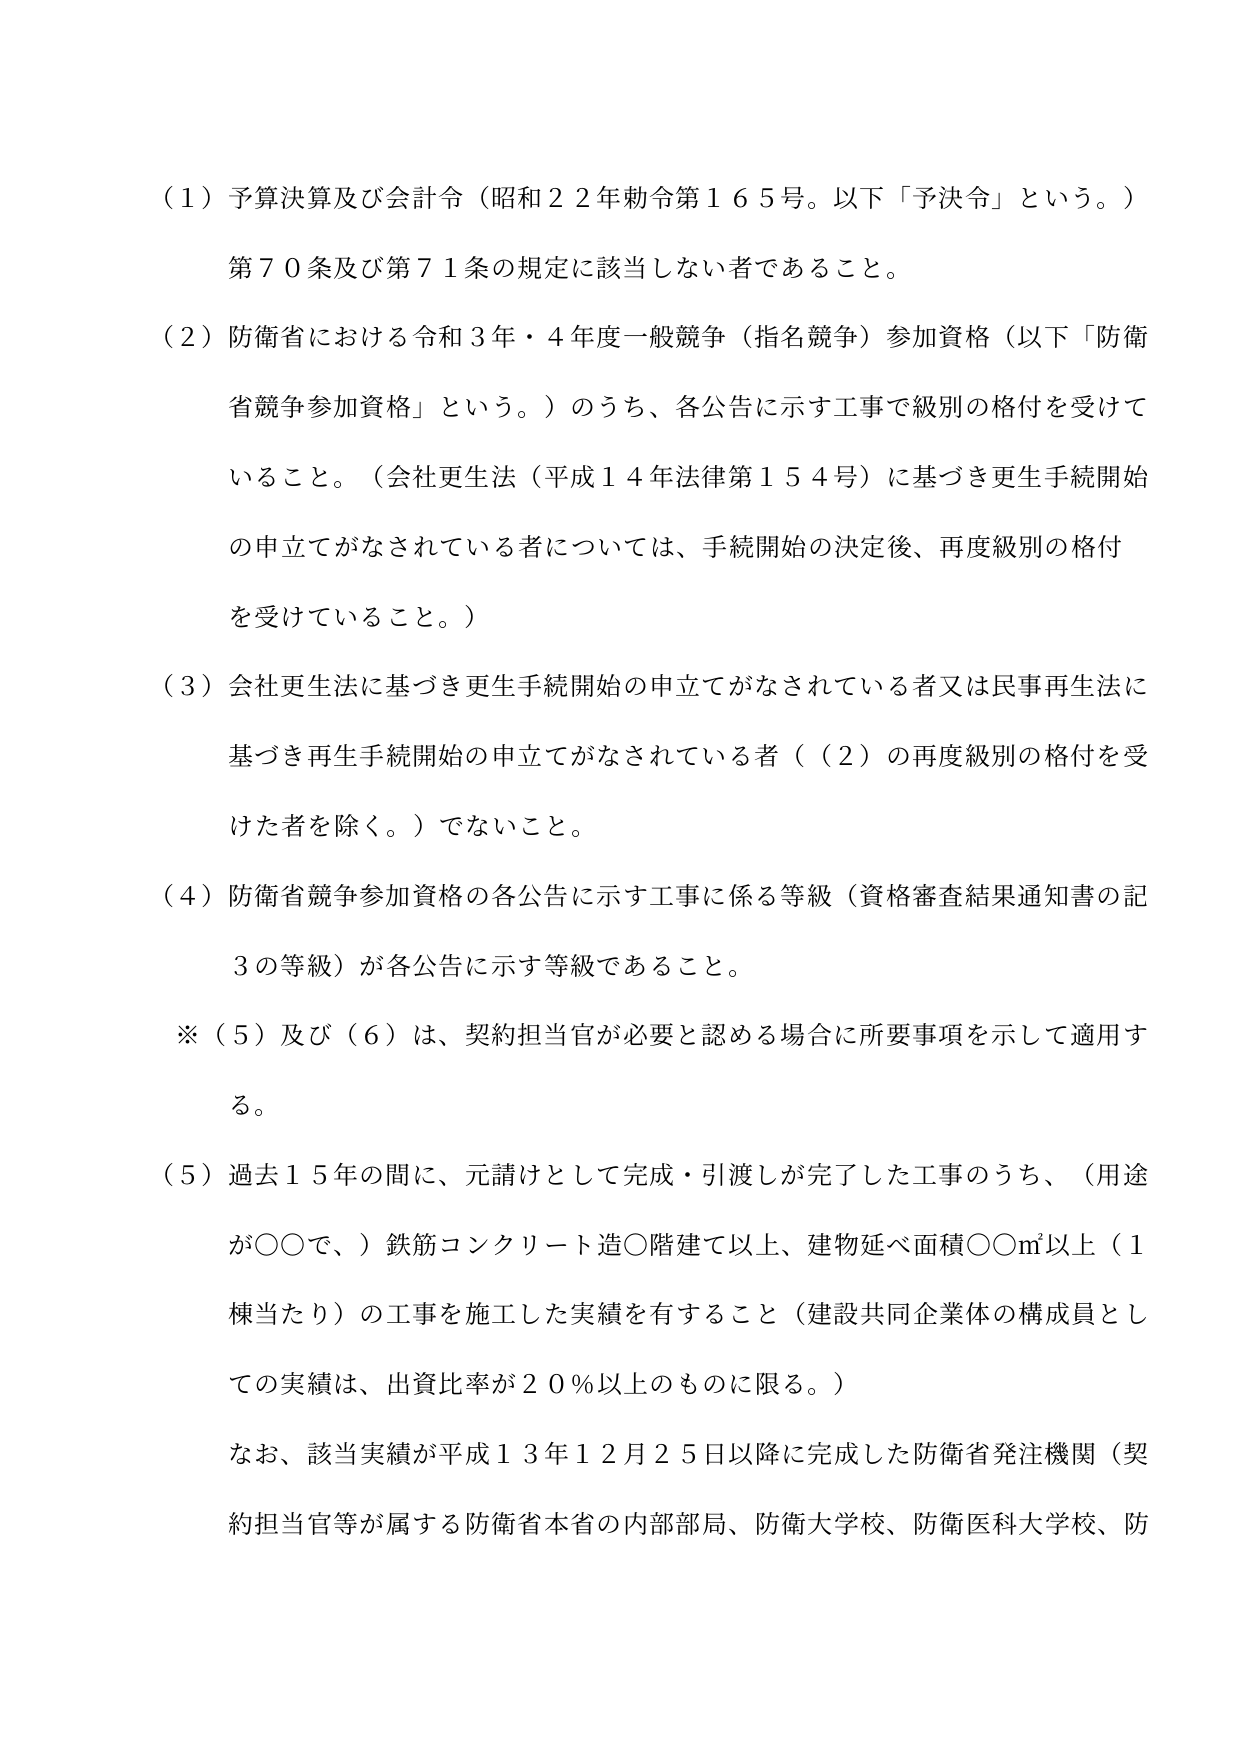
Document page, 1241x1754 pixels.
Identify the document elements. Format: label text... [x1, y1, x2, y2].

text （３）会社更生法に基づき更生手続開始の申立てがなされている者又は民事再生法に基づき再生手続開始の申立てがなされている者（（２）の再度級別の格付を受けた者を除く。）でないこと。 [149, 650, 1150, 859]
text ※（５）及び（６）は、契約担当官が必要と認める場合に所要事項を示して適用する。 [149, 999, 1150, 1139]
text （１）予算決算及び会計令（昭和２２年勅令第１６５号。以下「予決令」という。）第７０条及び第７１条の規定に該当しない者であること。 [149, 162, 1150, 301]
text （４）防衛省競争参加資格の各公告に示す工事に係る等級（資格審査結果通知書の記３の等級）が各公告に示す等級であること。 [149, 859, 1150, 999]
text （２）防衛省における令和３年・４年度一般競争（指名競争）参加資格（以下「防衛省競争参加資格」という。）のうち、各公告に示す工事で級別の格付を受けていること。（会社更生法（平成１４年法律第１５４号）に基づき更生手続開始の申立てがなされている者については、手続開始の決定後、再度級別の格付を受けていること。） [149, 301, 1150, 650]
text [149, 1418, 1150, 1557]
text （５）過去１５年の間に、元請けとして完成・引渡しが完了した工事のうち、（用途が〇〇で、）鉄筋コンクリート造〇階建て以上、建物延べ面積〇〇㎡以上（１棟当たり）の工事を施工した実績を有すること（建設共同企業体の構成員としての実績は、出資比率が２０％以上のものに限る。） [149, 1139, 1150, 1418]
